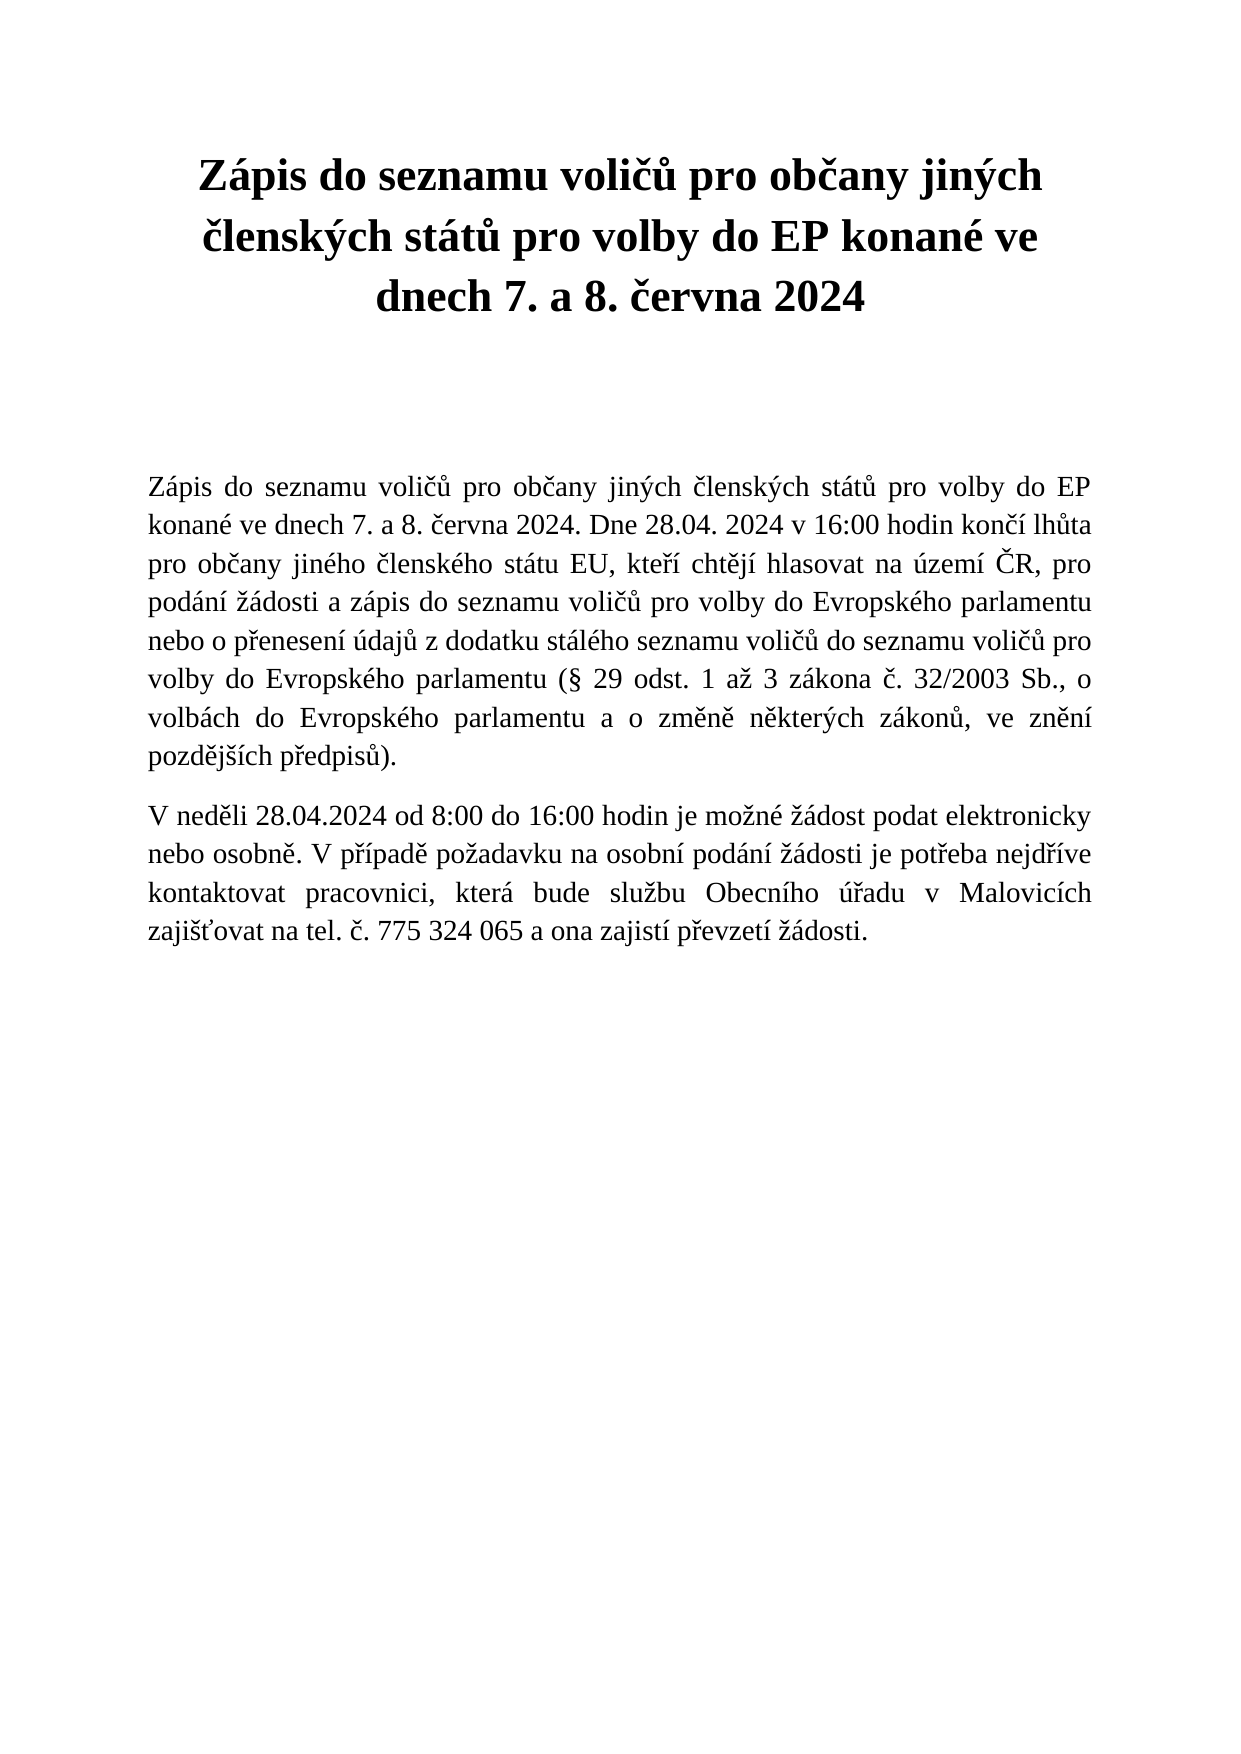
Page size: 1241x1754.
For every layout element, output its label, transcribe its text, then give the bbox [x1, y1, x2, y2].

text Zápis do seznamu voličů pro občany jiných členských států pro volby do EP konané ve dnech 7. a 8. června 2024 [148, 148, 1093, 321]
text Zápis do seznamu voličů pro občany jiných členských států pro volby do EP konané ve dnech 7. a 8. června 2024. Dne 28.04. 2024 v 16:00 hodin končí lhůta pro občany jiného členského státu EU, kteří chtějí hlasovat na území ČR, pro podání žádosti a zápis do seznamu voličů pro volby do Evropského parlamentu nebo o přenesení údajů z dodatku stálého seznamu voličů do seznamu voličů pro volby do Evropského parlamentu (§ 29 odst. 1 až 3 zákona č. 32/2003 Sb., o volbách do Evropského parlamentu a o změně některých zákonů, ve znění pozdějších předpisů). [148, 469, 1093, 772]
text V neděli 28.04.2024 od 8:00 do 16:00 hodin je možné žádost podat elektronicky nebo osobně. V případě požadavku na osobní podání žádosti je potřeba nejdříve kontaktovat pracovnici, která bude službu Obecního úřadu v Malovicích zajišťovat na tel. č. 775 324 065 a ona zajistí převzetí žádosti. [148, 798, 1093, 947]
